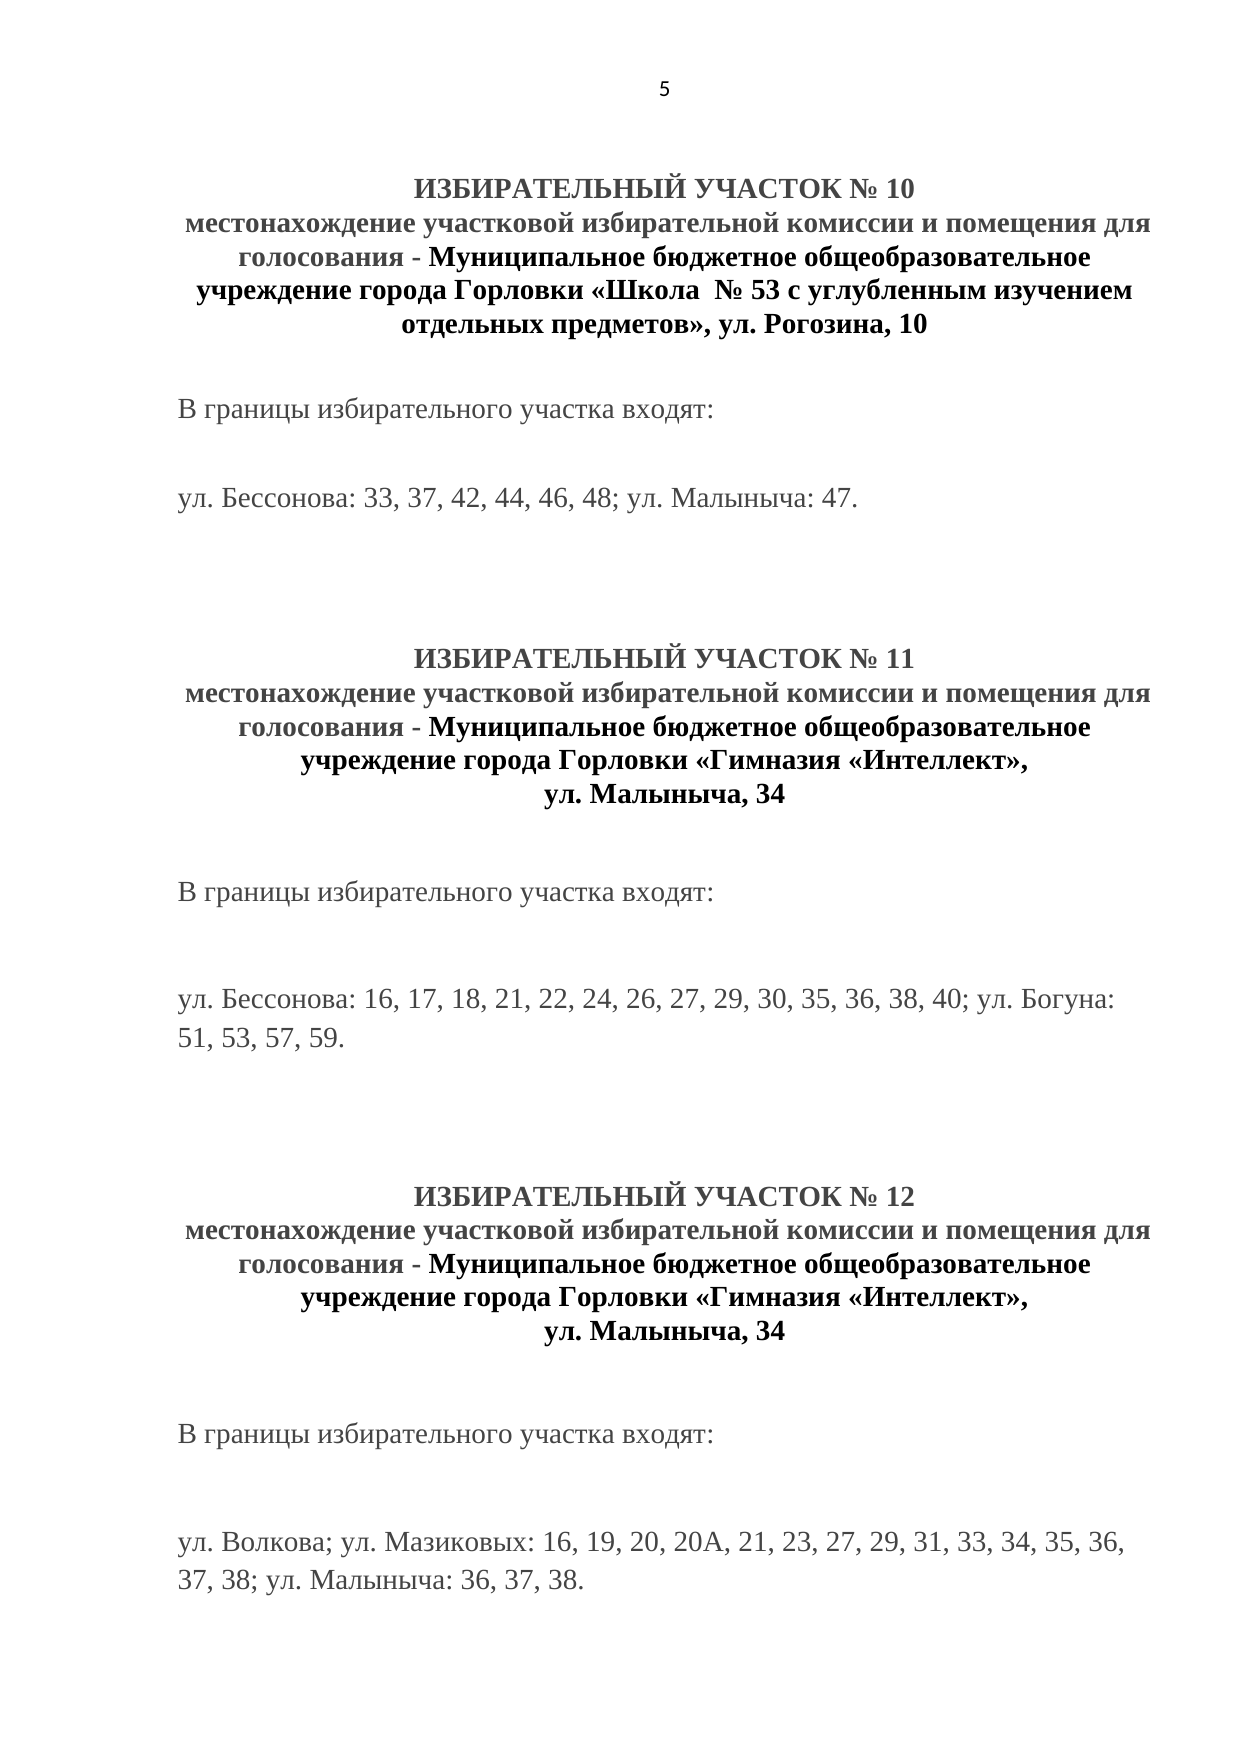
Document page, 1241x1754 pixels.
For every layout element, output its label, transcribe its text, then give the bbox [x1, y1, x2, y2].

text ул. Бессонова: 16, 17, 18, 21, 22, 24, 26, 27, 29, 30, 35, 36, 38, 40; ул. Богуна: 51, 53, 57, 59. [177, 982, 1152, 1054]
text В границы избирательного участка входят: [177, 1416, 1152, 1449]
text ИЗБИРАТЕЛЬНЫЙ УЧАСТОК № 11 местонахождение участковой избирательной комиссии и помещения для голосования - Муниципальное бюджетное общеобразовательное учреждение города Горловки «Гимназия «Интеллект», ул. Малыныча, 34 [177, 642, 1152, 809]
text В границы избирательного участка входят: [177, 874, 1152, 907]
text В границы избирательного участка входят: [177, 392, 1152, 425]
text ИЗБИРАТЕЛЬНЫЙ УЧАСТОК № 10 местонахождение участковой избирательной комиссии и помещения для голосования - Муниципальное бюджетное общеобразовательное учреждение города Горловки «Школа № 53 c углубленным изучением отдельных предметов», ул. Рогозина, 10 [177, 172, 1152, 339]
text ул. Волкова; ул. Мазиковых: 16, 19, 20, 20А, 21, 23, 27, 29, 31, 33, 34, 35, 36, 37, 38; ул. Малыныча: 36, 37, 38. [177, 1524, 1152, 1596]
text ИЗБИРАТЕЛЬНЫЙ УЧАСТОК № 12 местонахождение участковой избирательной комиссии и помещения для голосования - Муниципальное бюджетное общеобразовательное учреждение города Горловки «Гимназия «Интеллект», ул. Малыныча, 34 [177, 1179, 1152, 1347]
text ул. Бессонова: 33, 37, 42, 44, 46, 48; ул. Малыныча: 47. [177, 480, 1152, 514]
